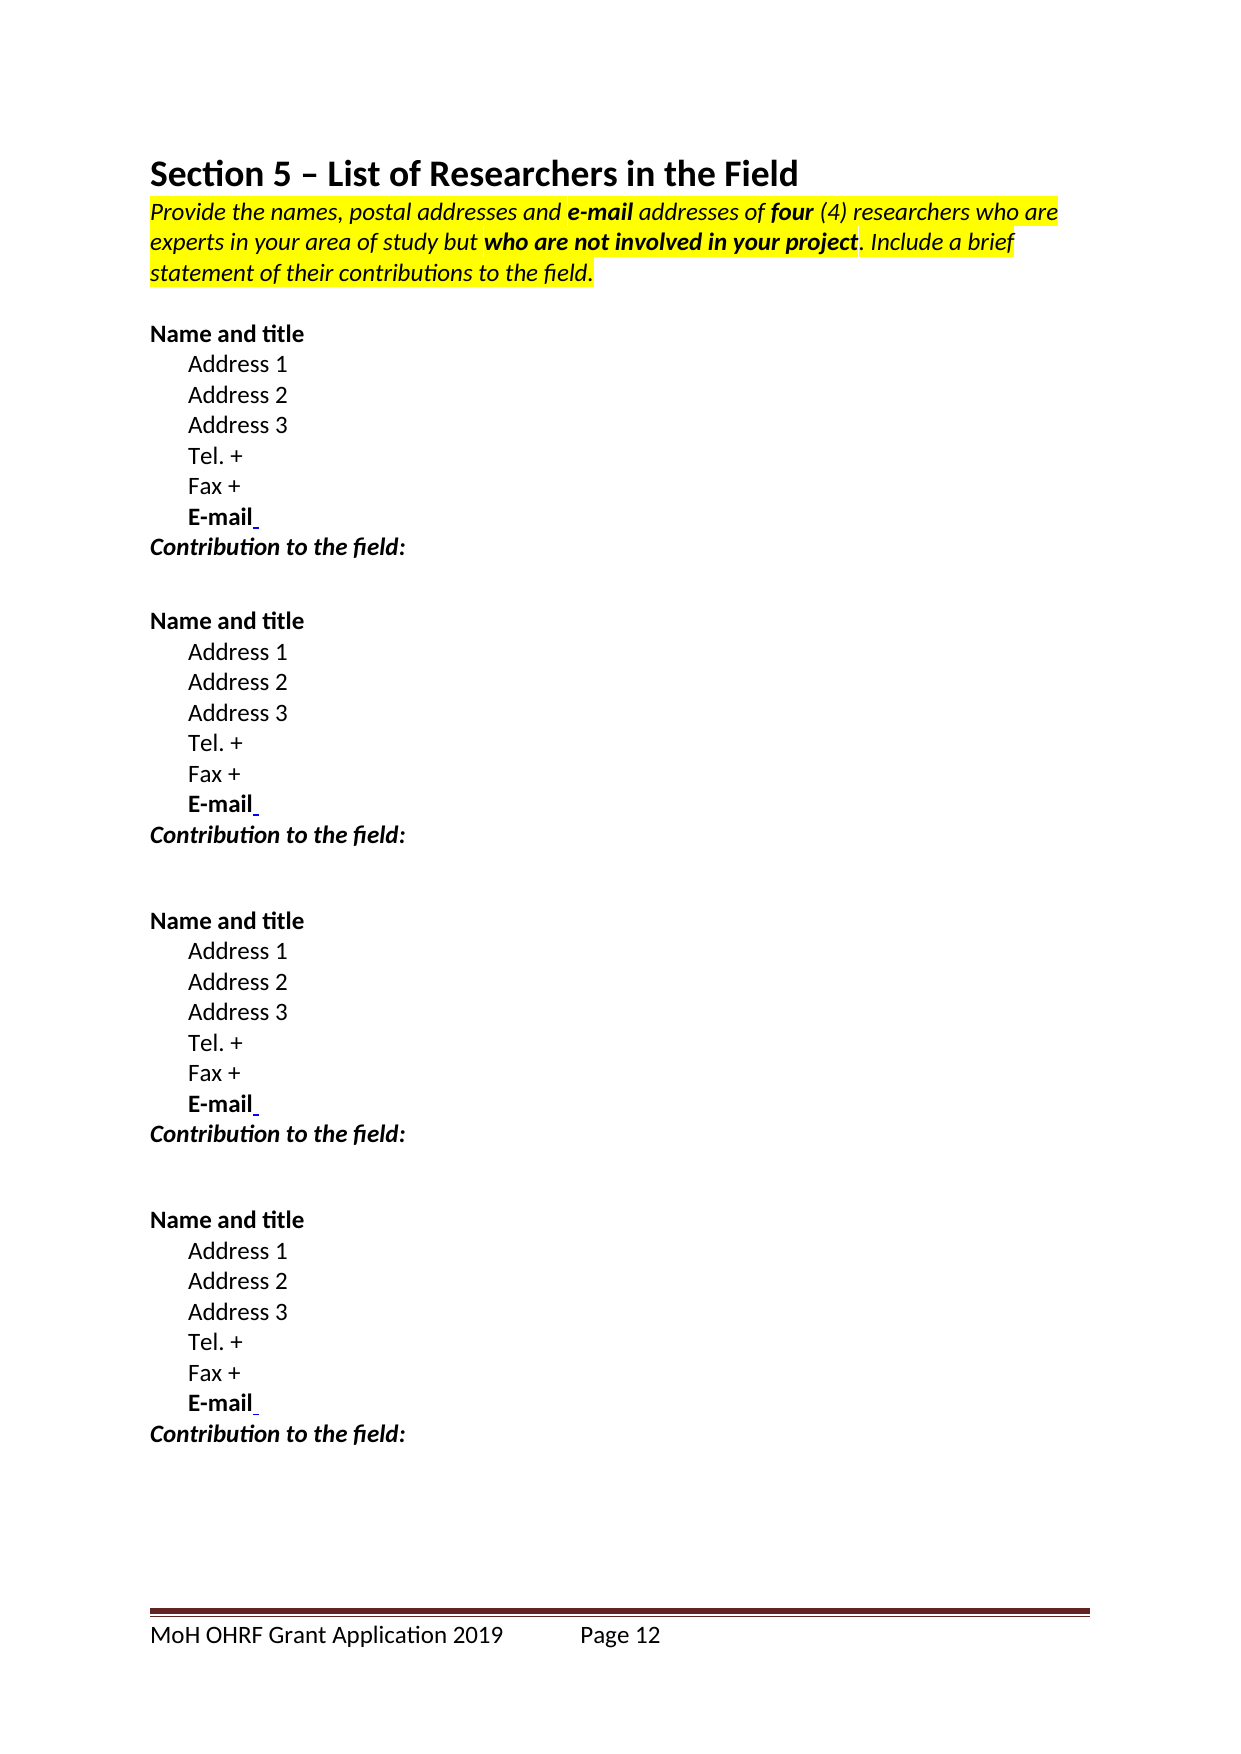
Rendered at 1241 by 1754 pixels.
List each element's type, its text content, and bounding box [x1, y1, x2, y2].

list Tel. + [188, 1327, 1090, 1357]
text Contribution to the field: [150, 532, 1090, 562]
list Address 3 [188, 409, 1090, 440]
list Fax + [188, 1357, 1090, 1388]
text Name and title [150, 905, 1090, 935]
list Tel. + [188, 1027, 1090, 1057]
list Address 2 [188, 1266, 1090, 1296]
list Address 1 [188, 636, 1090, 666]
list Fax + [188, 471, 1090, 501]
text Contribution to the field: [150, 819, 1090, 849]
text Name and title [150, 318, 1090, 348]
list Address 2 [188, 666, 1090, 697]
list E-mail [188, 1088, 1090, 1118]
list Address 1 [188, 935, 1090, 966]
list Address 3 [188, 1296, 1090, 1327]
list Address 1 [188, 1235, 1090, 1266]
list E-mail [188, 501, 1090, 532]
text Provide the names, postal addresses and e-mail addresses of four (4) researchers who are experts in your area of study but who are not involved in your project. Include a brief statement of their contributions to the field. [594, 196, 1090, 287]
text Name and title [150, 605, 1090, 636]
text Name and title [150, 1204, 1090, 1235]
list Tel. + [188, 440, 1090, 471]
list Address 2 [188, 966, 1090, 996]
list E-mail [188, 1388, 1090, 1418]
text Section 5 – List of Researchers in the Field [150, 150, 1090, 196]
text Contribution to the field: [150, 1418, 1090, 1449]
list Address 3 [188, 996, 1090, 1027]
list Tel. + [188, 727, 1090, 758]
text Contribution to the field: [150, 1118, 1090, 1149]
list E-mail [188, 788, 1090, 819]
list Fax + [188, 758, 1090, 788]
list Address 3 [188, 697, 1090, 727]
list Address 2 [188, 379, 1090, 409]
list Address 1 [188, 348, 1090, 379]
list Fax + [188, 1057, 1090, 1088]
